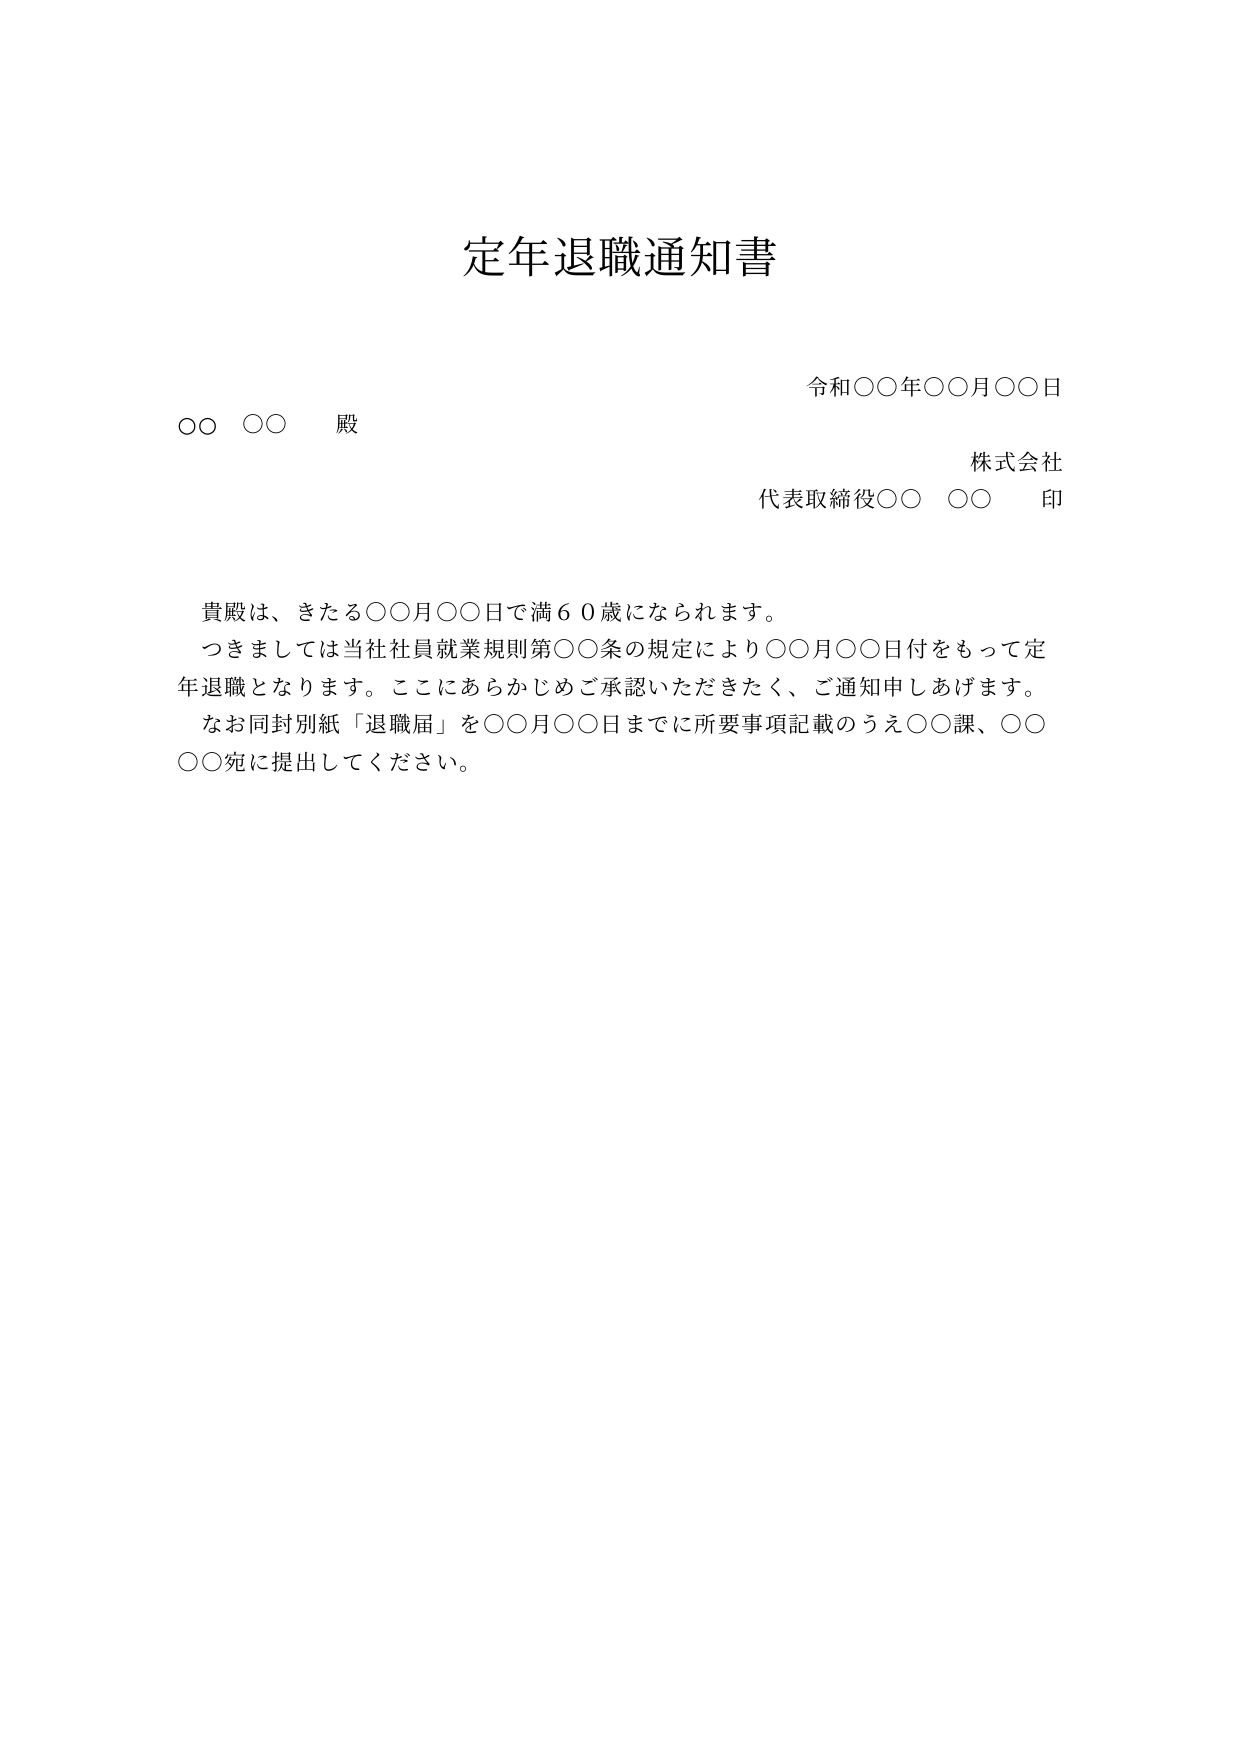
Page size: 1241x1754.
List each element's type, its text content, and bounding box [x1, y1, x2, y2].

text 定年退職通知書 [177, 217, 1063, 292]
text 貴殿は、きたる○○月○○日で満６０歳になられます。 [177, 592, 1063, 629]
text なお同封別紙「退職届」を○○月○○日までに所要事項記載のうえ○○課、○○○○宛に提出してください。 [177, 704, 1063, 779]
text 株式会社 [177, 442, 1063, 479]
text 令和○○年○○月○○日 [177, 367, 1063, 404]
text 代表取締役○○ ○○ 印 [177, 479, 1063, 517]
text ○○ ○○ 殿 [177, 404, 1063, 442]
text つきましては当社社員就業規則第○○条の規定により○○月○○日付をもって定年退職となります。ここにあらかじめご承認いただきたく、ご通知申しあげます。 [177, 629, 1063, 704]
